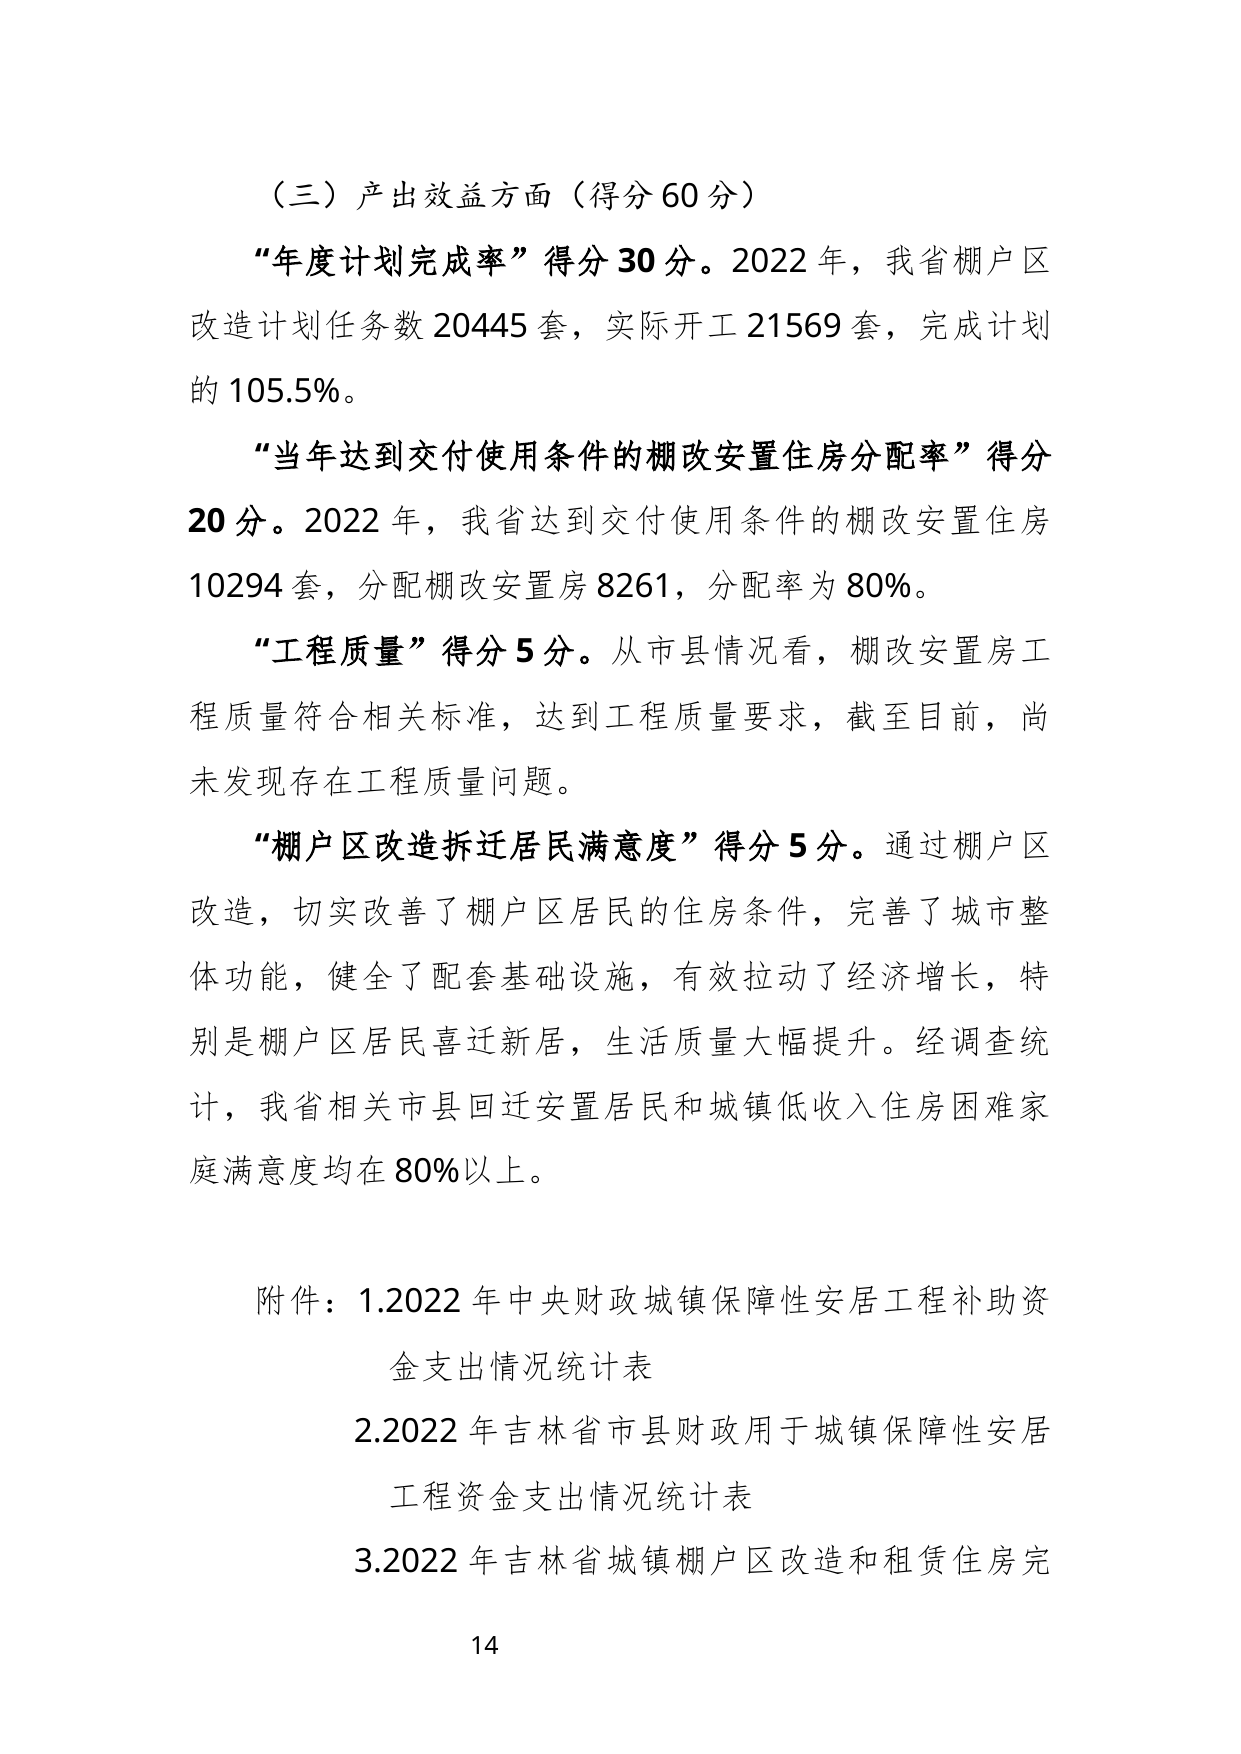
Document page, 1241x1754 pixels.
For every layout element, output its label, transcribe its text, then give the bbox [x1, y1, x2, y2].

text 附件：1.2022年中央财政城镇保障性安居工程补助资金支出情况统计表 [254, 1267, 1053, 1397]
text “工程质量”得分5分。从市县情况看，棚改安置房工程质量符合相关标准，达到工程质量要求，截至目前，尚未发现存在工程质量问题。 [187, 617, 1053, 812]
text “当年达到交付使用条件的棚改安置住房分配率”得分20分。2022年，我省达到交付使用条件的棚改安置住房10294套，分配棚改安置房8261，分配率为80%。 [187, 422, 1053, 617]
text （三）产出效益方面（得分60分） [187, 162, 1053, 227]
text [354, 1527, 1053, 1592]
text “年度计划完成率”得分30分。2022年，我省棚户区改造计划任务数20445套，实际开工21569套，完成计划的105.5%。 [187, 227, 1053, 422]
text “棚户区改造拆迁居民满意度”得分5分。通过棚户区改造，切实改善了棚户区居民的住房条件，完善了城市整体功能，健全了配套基础设施，有效拉动了经济增长，特别是棚户区居民喜迁新居，生活质量大幅提升。经调查统计，我省相关市县回迁安置居民和城镇低收入住房困难家庭满意度均在80%以上。 [187, 812, 1053, 1202]
text 2.2022年吉林省市县财政用于城镇保障性安居工程资金支出情况统计表 [354, 1397, 1053, 1527]
